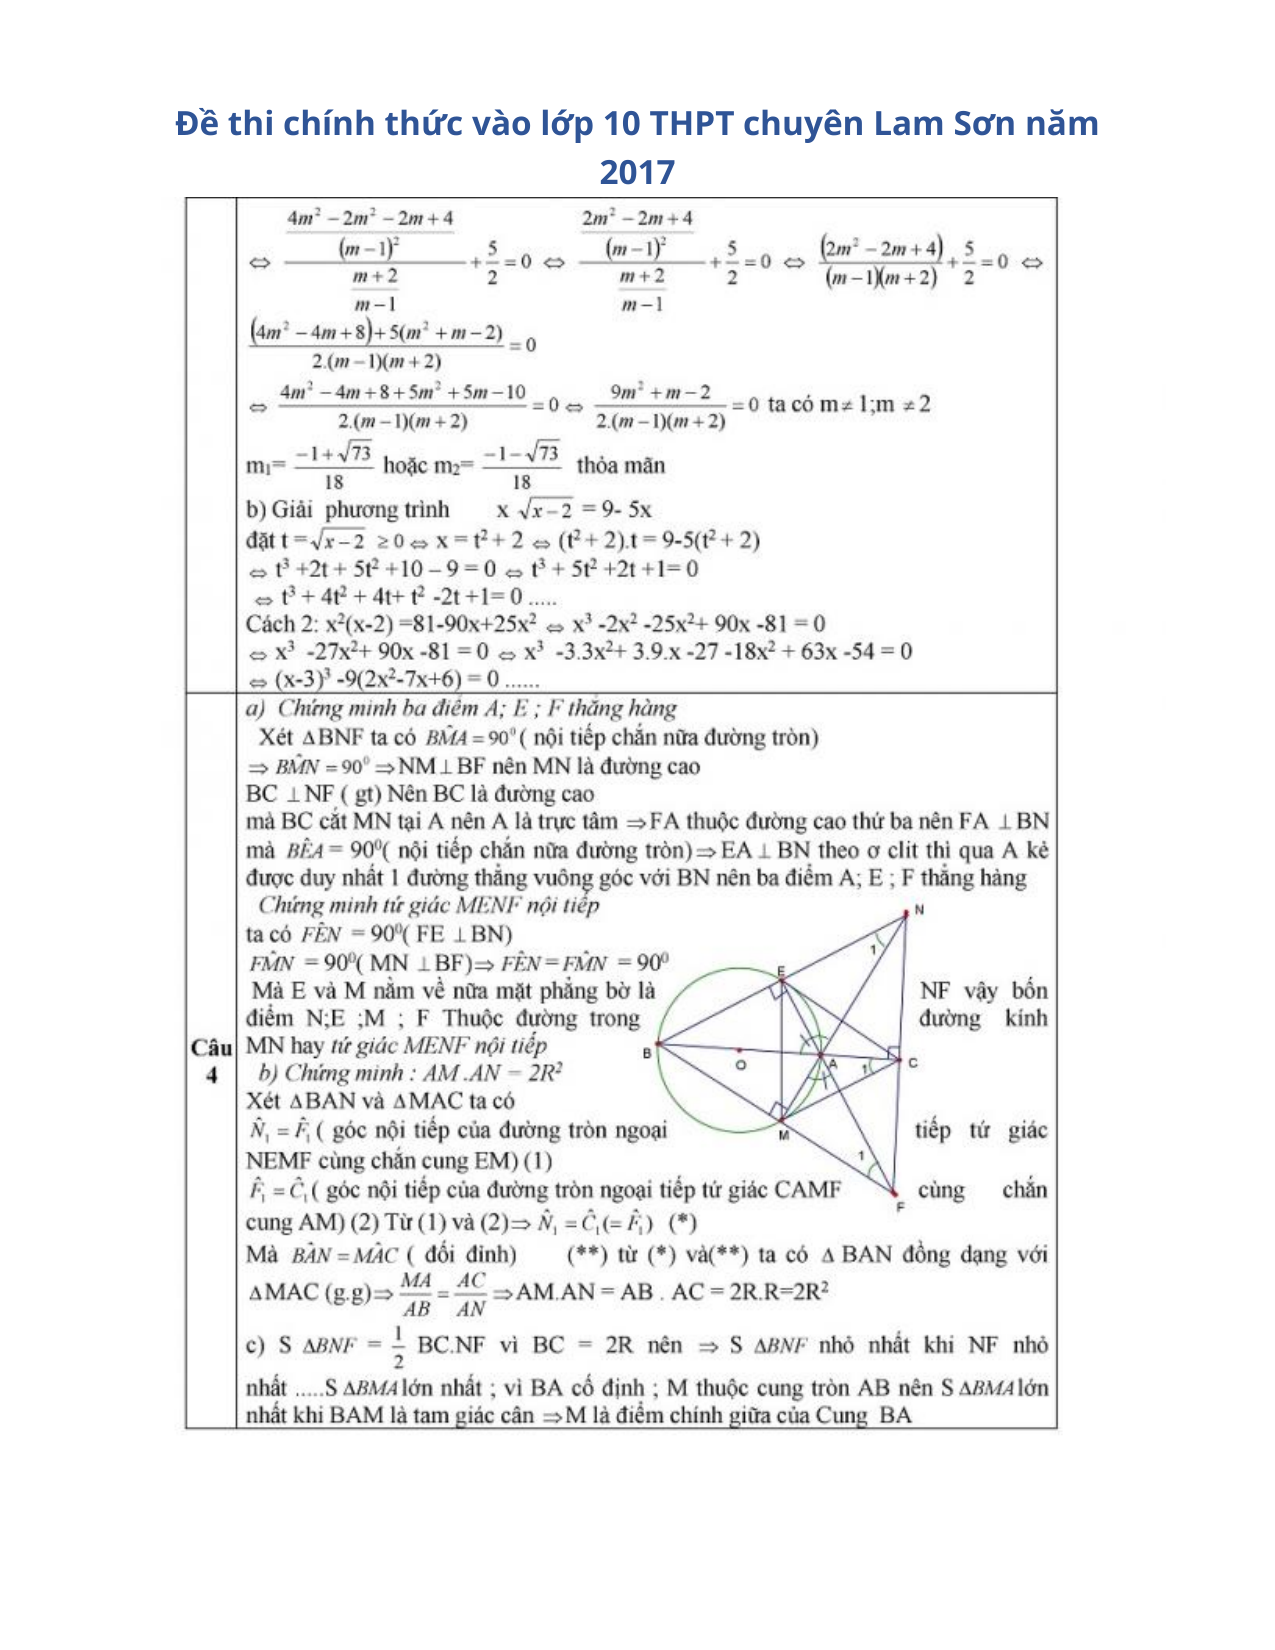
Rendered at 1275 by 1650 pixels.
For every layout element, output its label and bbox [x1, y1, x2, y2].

picture [150, 197, 1166, 1501]
